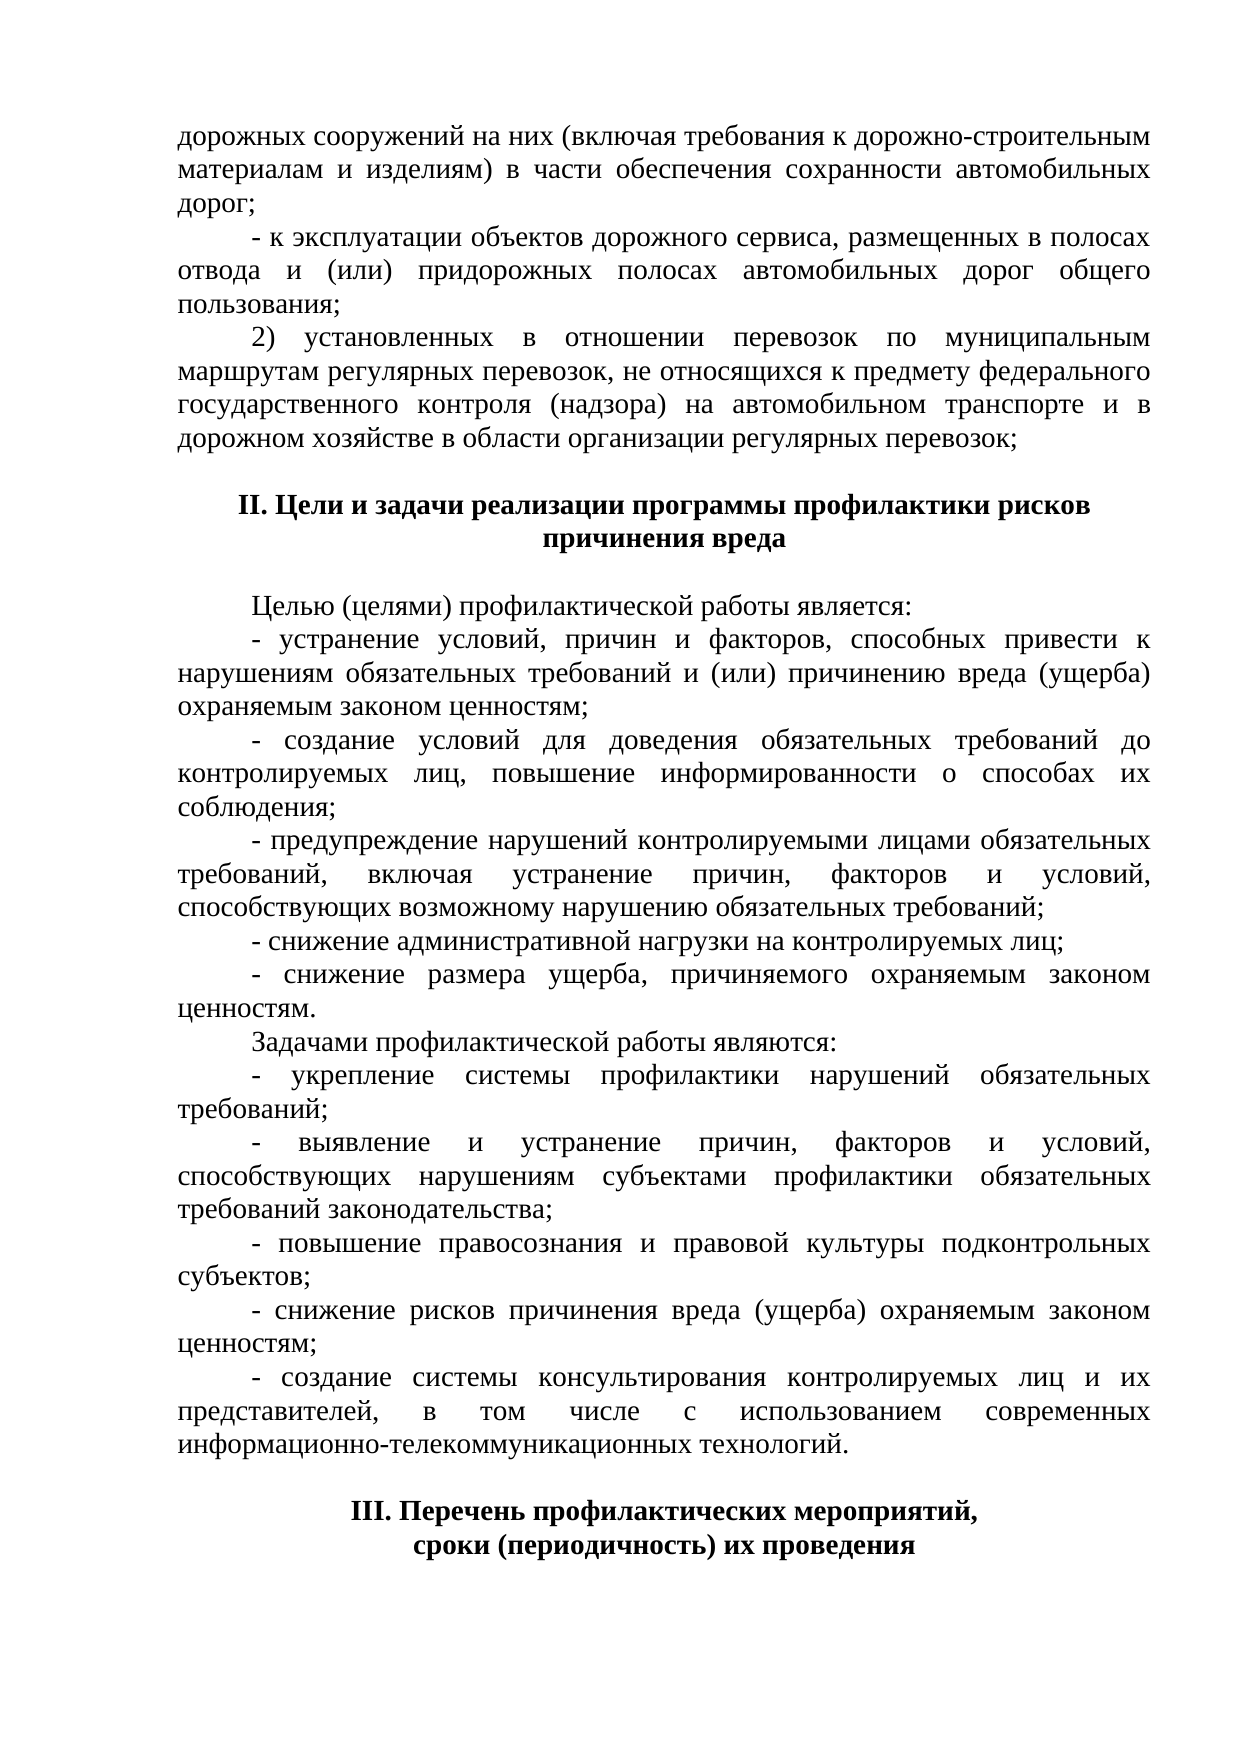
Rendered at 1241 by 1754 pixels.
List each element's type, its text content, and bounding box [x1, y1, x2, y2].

text - снижение административной нагрузки на контролируемых лиц; [177, 923, 1152, 957]
text - к эксплуатации объектов дорожного сервиса, размещенных в полосах отвода и (или) придорожных полосах автомобильных дорог общего пользования; [177, 219, 1152, 319]
text - устранение условий, причин и факторов, способных привести к нарушениям обязательных требований и (или) причинению вреда (ущерба) охраняемым законом ценностям; [177, 621, 1152, 722]
text Задачами профилактической работы являются: [177, 1024, 1152, 1057]
text - повышение правосознания и правовой культуры подконтрольных субъектов; [177, 1225, 1152, 1292]
text - снижение рисков причинения вреда (ущерба) охраняемым законом ценностям; [177, 1292, 1152, 1359]
text - укрепление системы профилактики нарушений обязательных требований; [177, 1057, 1152, 1124]
text II. Цели и задачи реализации программы профилактики рисков причинения вреда [177, 487, 1152, 554]
text - предупреждение нарушений контролируемыми лицами обязательных требований, включая устранение причин, факторов и условий, способствующих возможному нарушению обязательных требований; [177, 822, 1152, 923]
text - выявление и устранение причин, факторов и условий, способствующих нарушениям субъектами профилактики обязательных требований законодательства; [177, 1124, 1152, 1225]
text - снижение размера ущерба, причиняемого охраняемым законом ценностям. [177, 957, 1152, 1024]
text сроки (периодичность) их проведения [177, 1527, 1152, 1560]
text - создание условий для доведения обязательных требований до контролируемых лиц, повышение информированности о способах их соблюдения; [177, 722, 1152, 822]
text Целью (целями) профилактической работы является: [177, 588, 1152, 621]
text - создание системы консультирования контролируемых лиц и их представителей, в том числе с использованием современных информационно-телекоммуникационных технологий. [177, 1359, 1152, 1460]
text III. Перечень профилактических мероприятий, [177, 1493, 1152, 1527]
text 2) установленных в отношении перевозок по муниципальным маршрутам регулярных перевозок, не относящихся к предмету федерального государственного контроля (надзора) на автомобильном транспорте и в дорожном хозяйстве в области организации регулярных перевозок; [177, 319, 1152, 453]
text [177, 118, 1152, 219]
